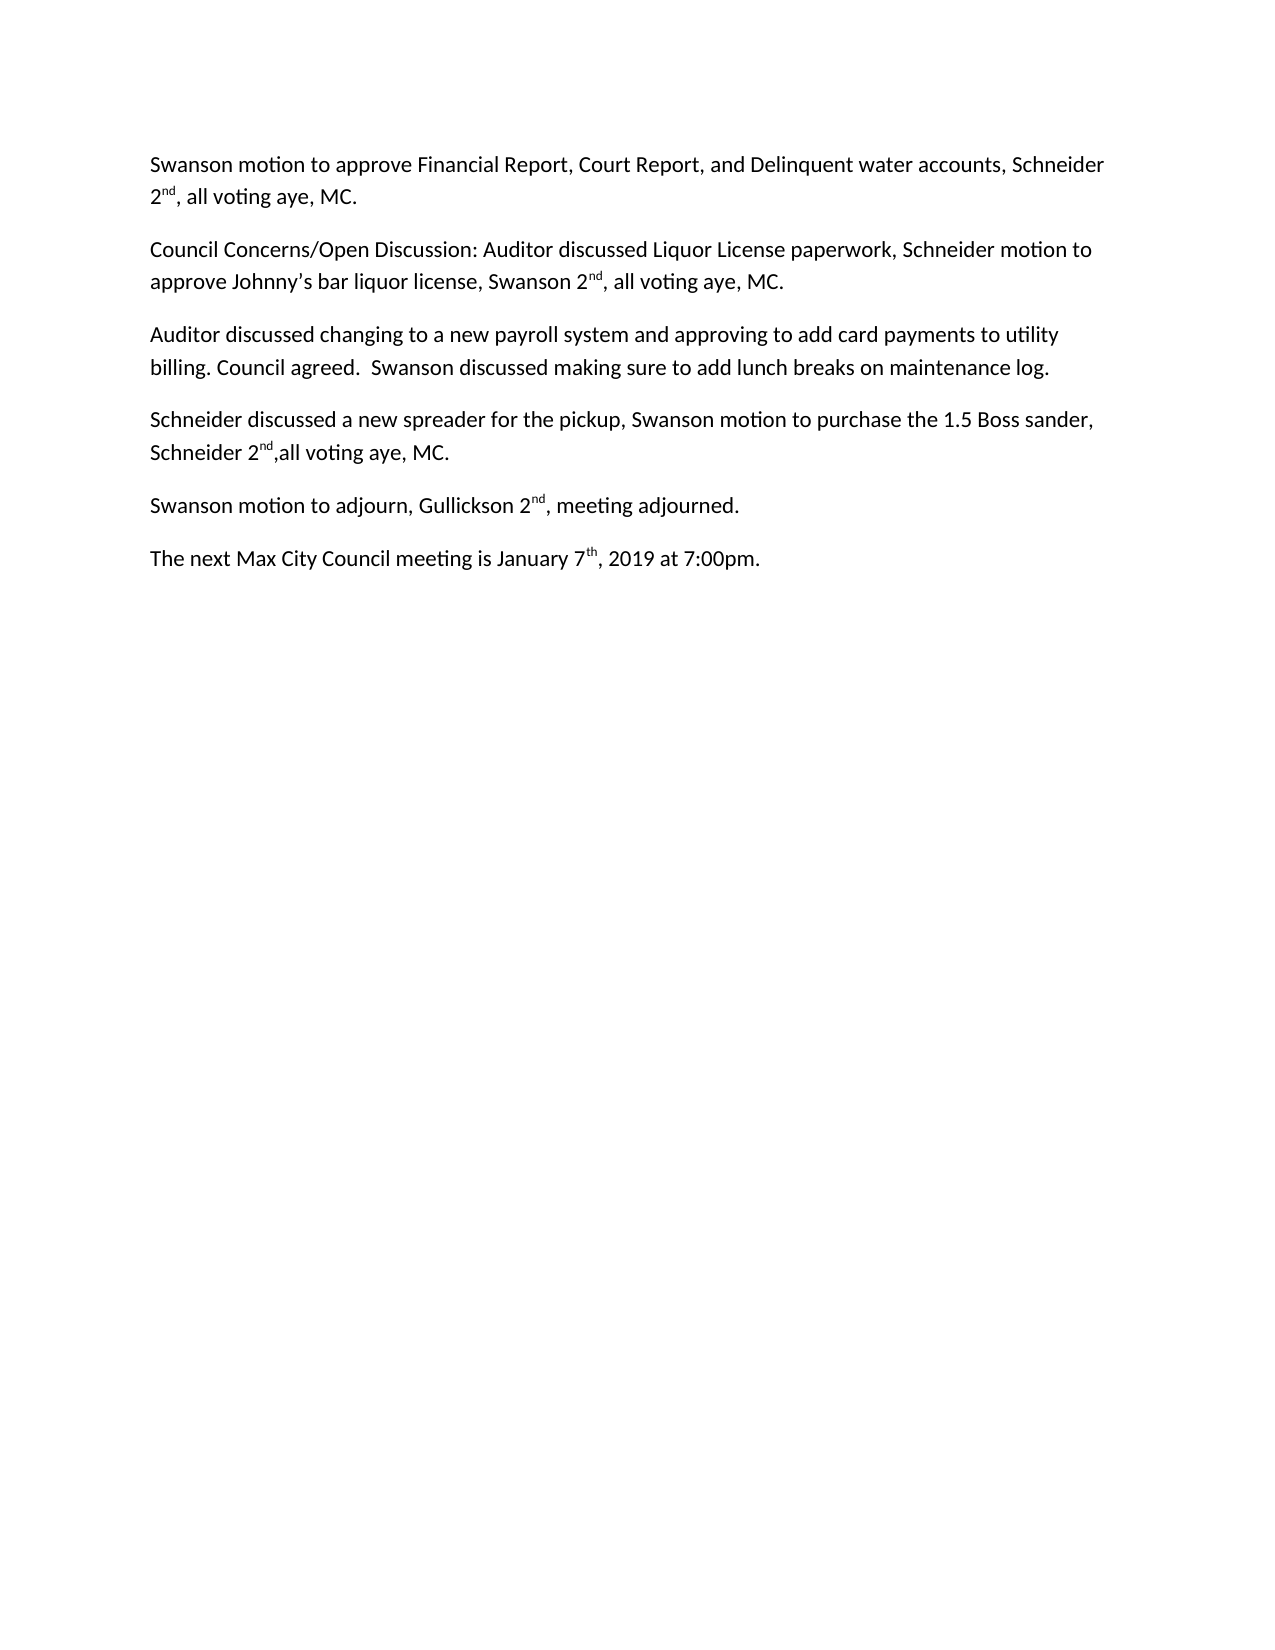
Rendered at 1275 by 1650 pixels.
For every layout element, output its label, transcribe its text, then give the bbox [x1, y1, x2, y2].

text Schneider discussed a new spreader for the pickup, Swanson motion to purchase the 1.5 Boss sander, Schneider 2nd,all voting aye, MC. [150, 406, 1125, 466]
text The next Max City Council meeting is January 7th, 2019 at 7:00pm. [150, 544, 1125, 572]
text Council Concerns/Open Discussion: Auditor discussed Liquor License paperwork, Schneider motion to approve Johnny’s bar liquor license, Swanson 2nd, all voting aye, MC. [150, 235, 1125, 295]
text Auditor discussed changing to a new payroll system and approving to add card payments to utility billing. Council agreed. Swanson discussed making sure to add lunch breaks on maintenance log. [150, 320, 1125, 381]
text Swanson motion to adjourn, Gullickson 2nd, meeting adjourned. [150, 491, 1125, 519]
text Swanson motion to approve Financial Report, Court Report, and Delinquent water accounts, Schneider 2nd, all voting aye, MC. [150, 150, 1125, 210]
